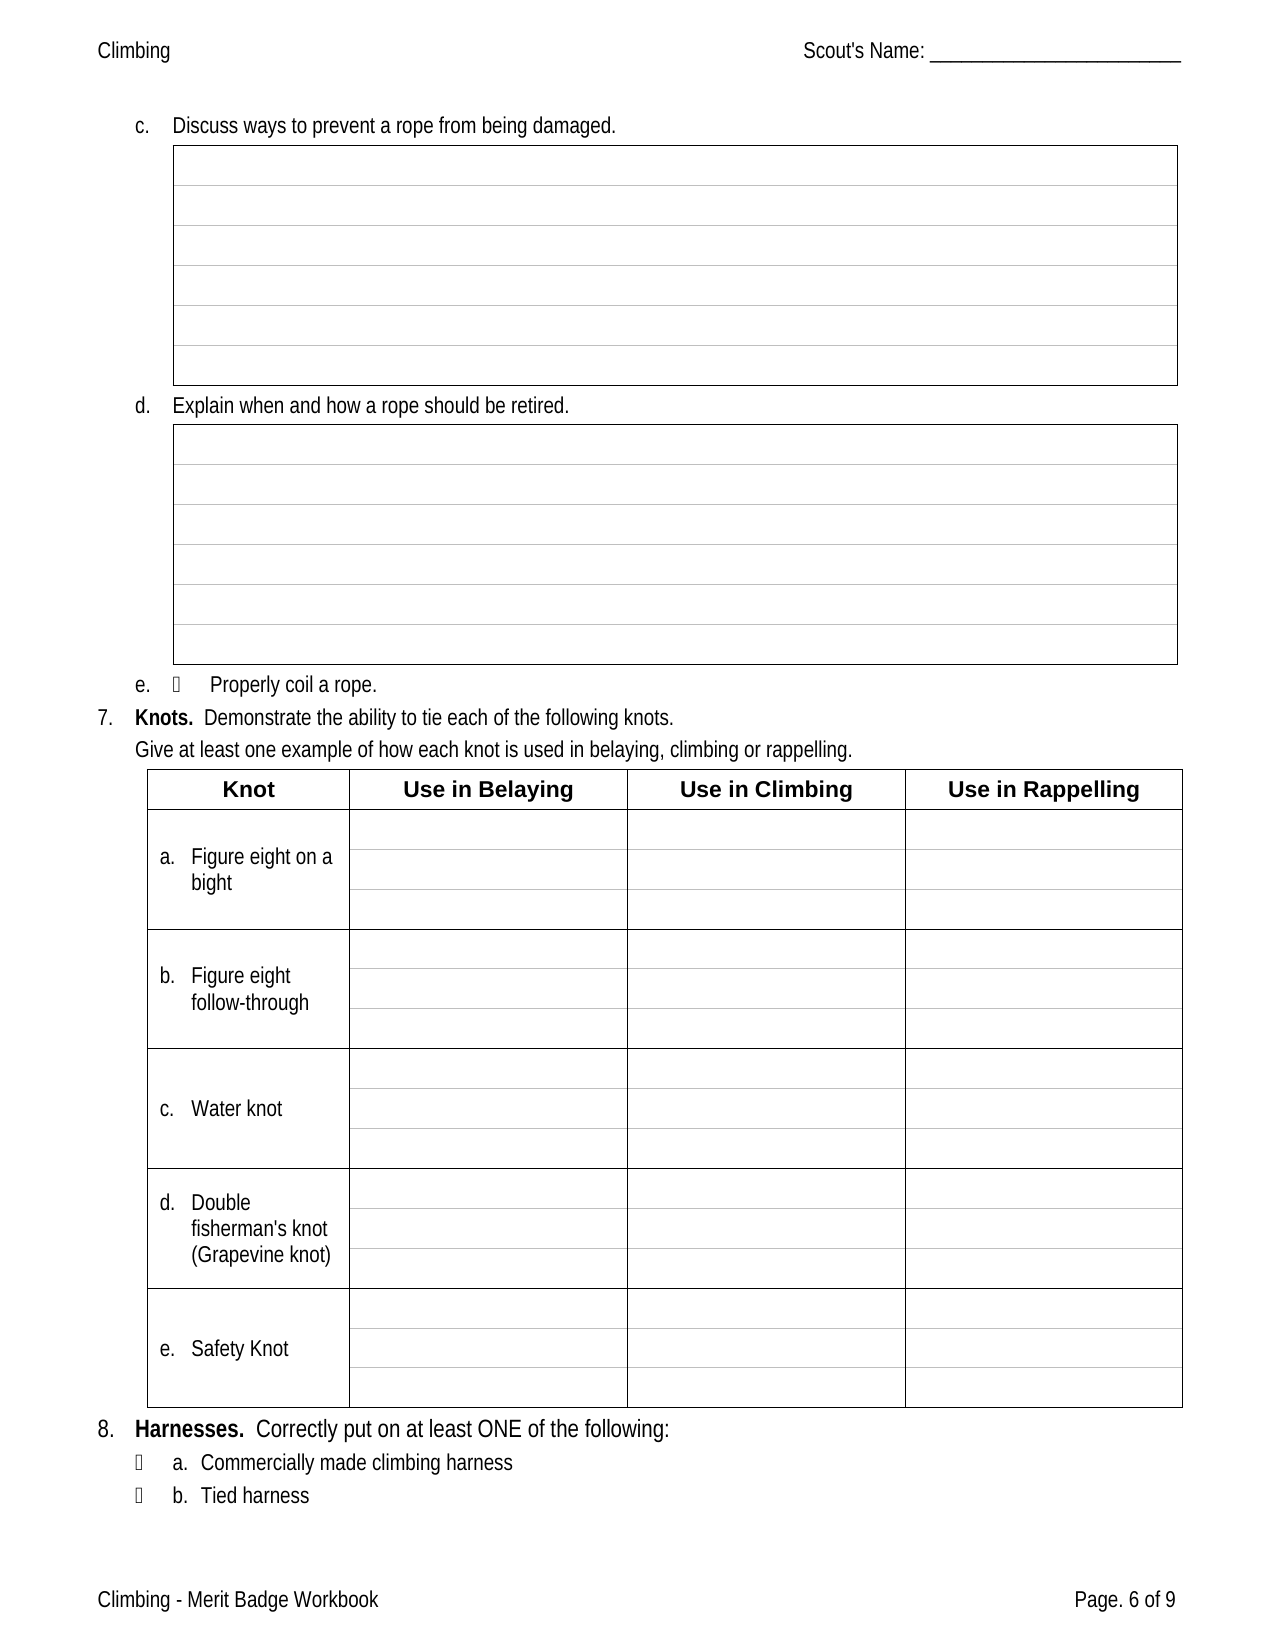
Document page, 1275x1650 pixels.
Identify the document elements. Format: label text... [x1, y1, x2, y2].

table_cell [906, 850, 1182, 888]
table_header [174, 425, 1177, 464]
table_cell [906, 1209, 1182, 1248]
table_cell [350, 969, 627, 1008]
table_cell [174, 625, 1177, 664]
table_cell [906, 1249, 1182, 1287]
table_cell [174, 585, 1177, 624]
table_header Use in Belaying [350, 770, 627, 809]
table_cell [350, 1289, 627, 1327]
text c. Discuss ways to prevent a rope from being damaged. [135, 112, 1177, 139]
table_cell [174, 306, 1177, 344]
table_header [174, 146, 1177, 185]
table_cell [628, 930, 905, 968]
text e. Properly coil a rope. [135, 671, 1177, 697]
table_cell [906, 1368, 1182, 1407]
table_cell [628, 850, 905, 888]
table_header Knot [148, 770, 349, 809]
table_cell b. Figure eight follow-through [148, 930, 349, 1048]
table_cell [628, 890, 905, 928]
table_cell [350, 1089, 627, 1128]
table_cell [906, 890, 1182, 928]
table_cell [906, 1289, 1182, 1327]
text d. Explain when and how a rope should be retired. [135, 392, 1177, 418]
table_cell [174, 346, 1177, 384]
table_cell [350, 890, 627, 928]
table_header Use in Climbing [628, 770, 905, 809]
table_cell [350, 1009, 627, 1048]
table_cell [174, 545, 1177, 584]
table_cell [906, 1009, 1182, 1048]
table_cell [350, 810, 627, 849]
table_cell [628, 1129, 905, 1168]
table_cell c. Water knot [148, 1049, 349, 1168]
table_cell [628, 810, 905, 849]
table_cell [174, 186, 1177, 225]
table_cell [174, 505, 1177, 544]
table_header Use in Rappelling [906, 770, 1182, 809]
text Give at least one example of how each knot is used in belaying, climbing or rappelling. [135, 736, 1177, 763]
table_cell [628, 969, 905, 1008]
text 7. Knots. Demonstrate the ability to tie each of the following knots. [97, 704, 1177, 730]
table_cell [350, 1049, 627, 1088]
table_cell [906, 1129, 1182, 1168]
table_cell [350, 1368, 627, 1407]
table_cell e. Safety Knot [148, 1289, 349, 1407]
table_cell [628, 1049, 905, 1088]
table_cell [906, 969, 1182, 1008]
table_cell [350, 930, 627, 968]
table_cell [350, 1169, 627, 1208]
text a. Commercially made climbing harness [135, 1449, 1177, 1476]
table_cell [350, 850, 627, 888]
table_cell [906, 810, 1182, 849]
table_cell [628, 1009, 905, 1048]
table_cell d. Double fisherman's knot (Grapevine knot) [148, 1169, 349, 1287]
table_cell [350, 1329, 627, 1367]
table_cell [174, 266, 1177, 305]
table_cell [906, 1329, 1182, 1367]
text 8. Harnesses. Correctly put on at least ONE of the following: [97, 1414, 1177, 1443]
table_cell [628, 1089, 905, 1128]
table_cell [628, 1169, 905, 1208]
table_cell a. Figure eight on a bight [148, 810, 349, 928]
table_cell [350, 1209, 627, 1248]
table_cell [174, 226, 1177, 265]
table_cell [906, 1049, 1182, 1088]
table_cell [350, 1129, 627, 1168]
table_cell [628, 1329, 905, 1367]
table_cell [628, 1209, 905, 1248]
table_cell [906, 930, 1182, 968]
text b. Tied harness [135, 1482, 1177, 1508]
table_cell [628, 1368, 905, 1407]
table_cell [174, 465, 1177, 504]
table_cell [628, 1249, 905, 1287]
table_cell [628, 1289, 905, 1327]
table_cell [906, 1089, 1182, 1128]
table_cell [906, 1169, 1182, 1208]
table_cell [350, 1249, 627, 1287]
